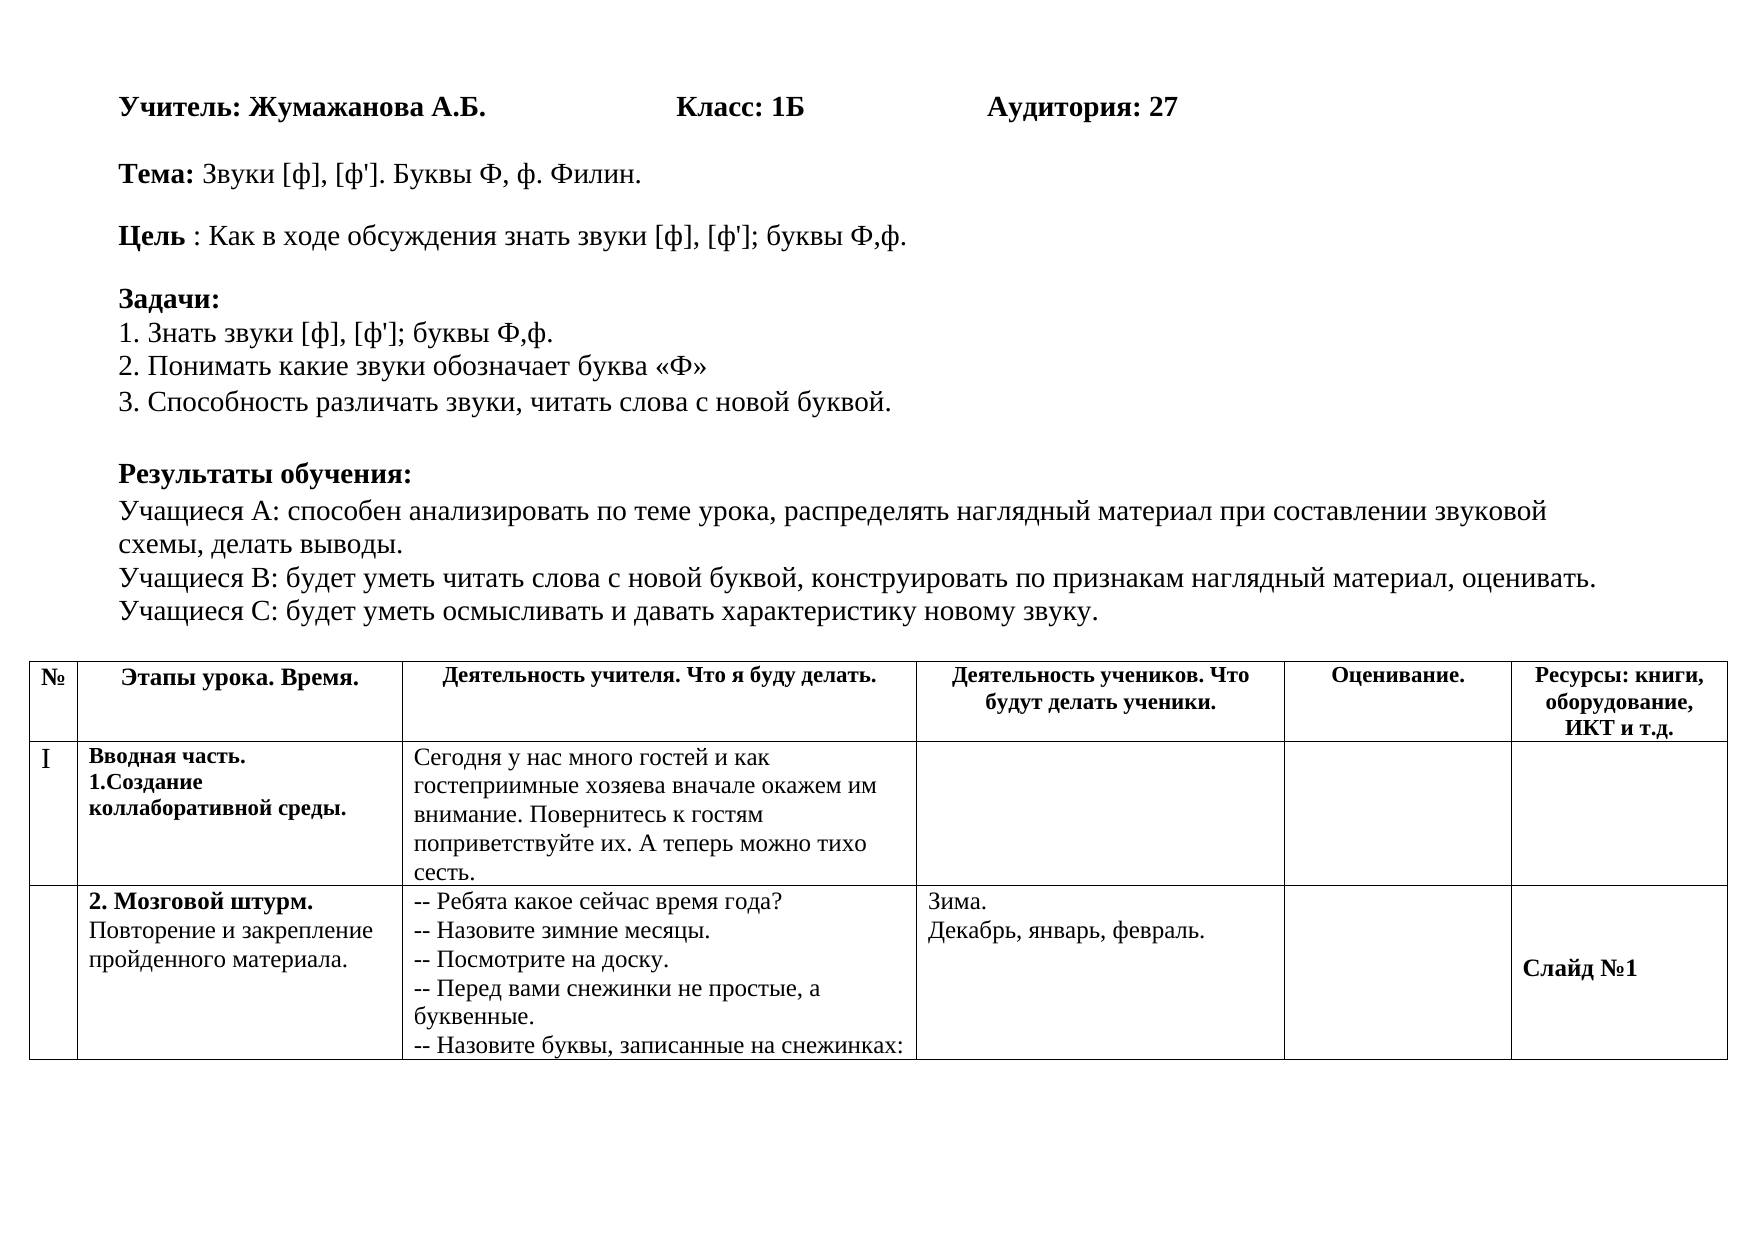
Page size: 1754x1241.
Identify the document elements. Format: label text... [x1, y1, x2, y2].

table_cell [1285, 742, 1511, 885]
table_header Деятельность учеников. Что будут делать ученики. [917, 662, 1284, 741]
table_cell [30, 886, 77, 1059]
table_header Этапы урока. Время. [78, 662, 402, 741]
text Учащиеся А: способен анализировать по теме урока, распределять наглядный материал при составлении звуковой схемы, делать выводы. [118, 493, 1636, 560]
table_cell [1512, 742, 1727, 885]
text Учащиеся В: будет уметь читать слова с новой буквой, конструировать по признакам наглядный материал, оценивать. [118, 560, 1636, 593]
text Задачи: [118, 281, 1636, 315]
table_header Оценивание. [1285, 662, 1511, 741]
text Учащиеся С: будет уметь осмысливать и давать характеристику новому звуку. [118, 593, 1636, 627]
table_cell [917, 742, 1284, 885]
text Учитель: Жумажанова А.Б. Класс: 1Б Аудитория: 27 [118, 89, 1636, 122]
text 2. Понимать какие звуки обозначает буква «Ф» [118, 348, 1636, 382]
table_header Деятельность учителя. Что я буду делать. [403, 662, 916, 741]
text Результаты обучения: [118, 457, 1636, 490]
table_cell Ι [30, 742, 77, 885]
table_cell Слайд №1 [1512, 886, 1727, 1059]
table_header № [30, 662, 77, 741]
text Тема: Звуки [ф], [ф']. Буквы Ф, ф. Филин. [118, 156, 1636, 189]
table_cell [403, 886, 916, 1059]
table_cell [917, 886, 1284, 1059]
text 3. Способность различать звуки, читать слова с новой буквой. [118, 384, 1636, 418]
table_cell Сегодня у нас много гостей и как гостеприимные хозяева вначале окажем им внимание. Повернитесь к гостям поприветствуйте их. А теперь можно тихо сесть. [403, 742, 916, 885]
text Цель : Как в ходе обсуждения знать звуки [ф], [ф']; буквы Ф,ф. [118, 218, 1636, 252]
table_cell Вводная часть. 1.Создание коллаборативной среды. [78, 742, 402, 885]
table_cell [1285, 886, 1511, 1059]
text 1. Знать звуки [ф], [ф']; буквы Ф,ф. [118, 315, 1636, 348]
table_header Ресурсы: книги, оборудование, ИКТ и т.д. [1512, 662, 1727, 741]
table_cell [78, 886, 402, 1059]
